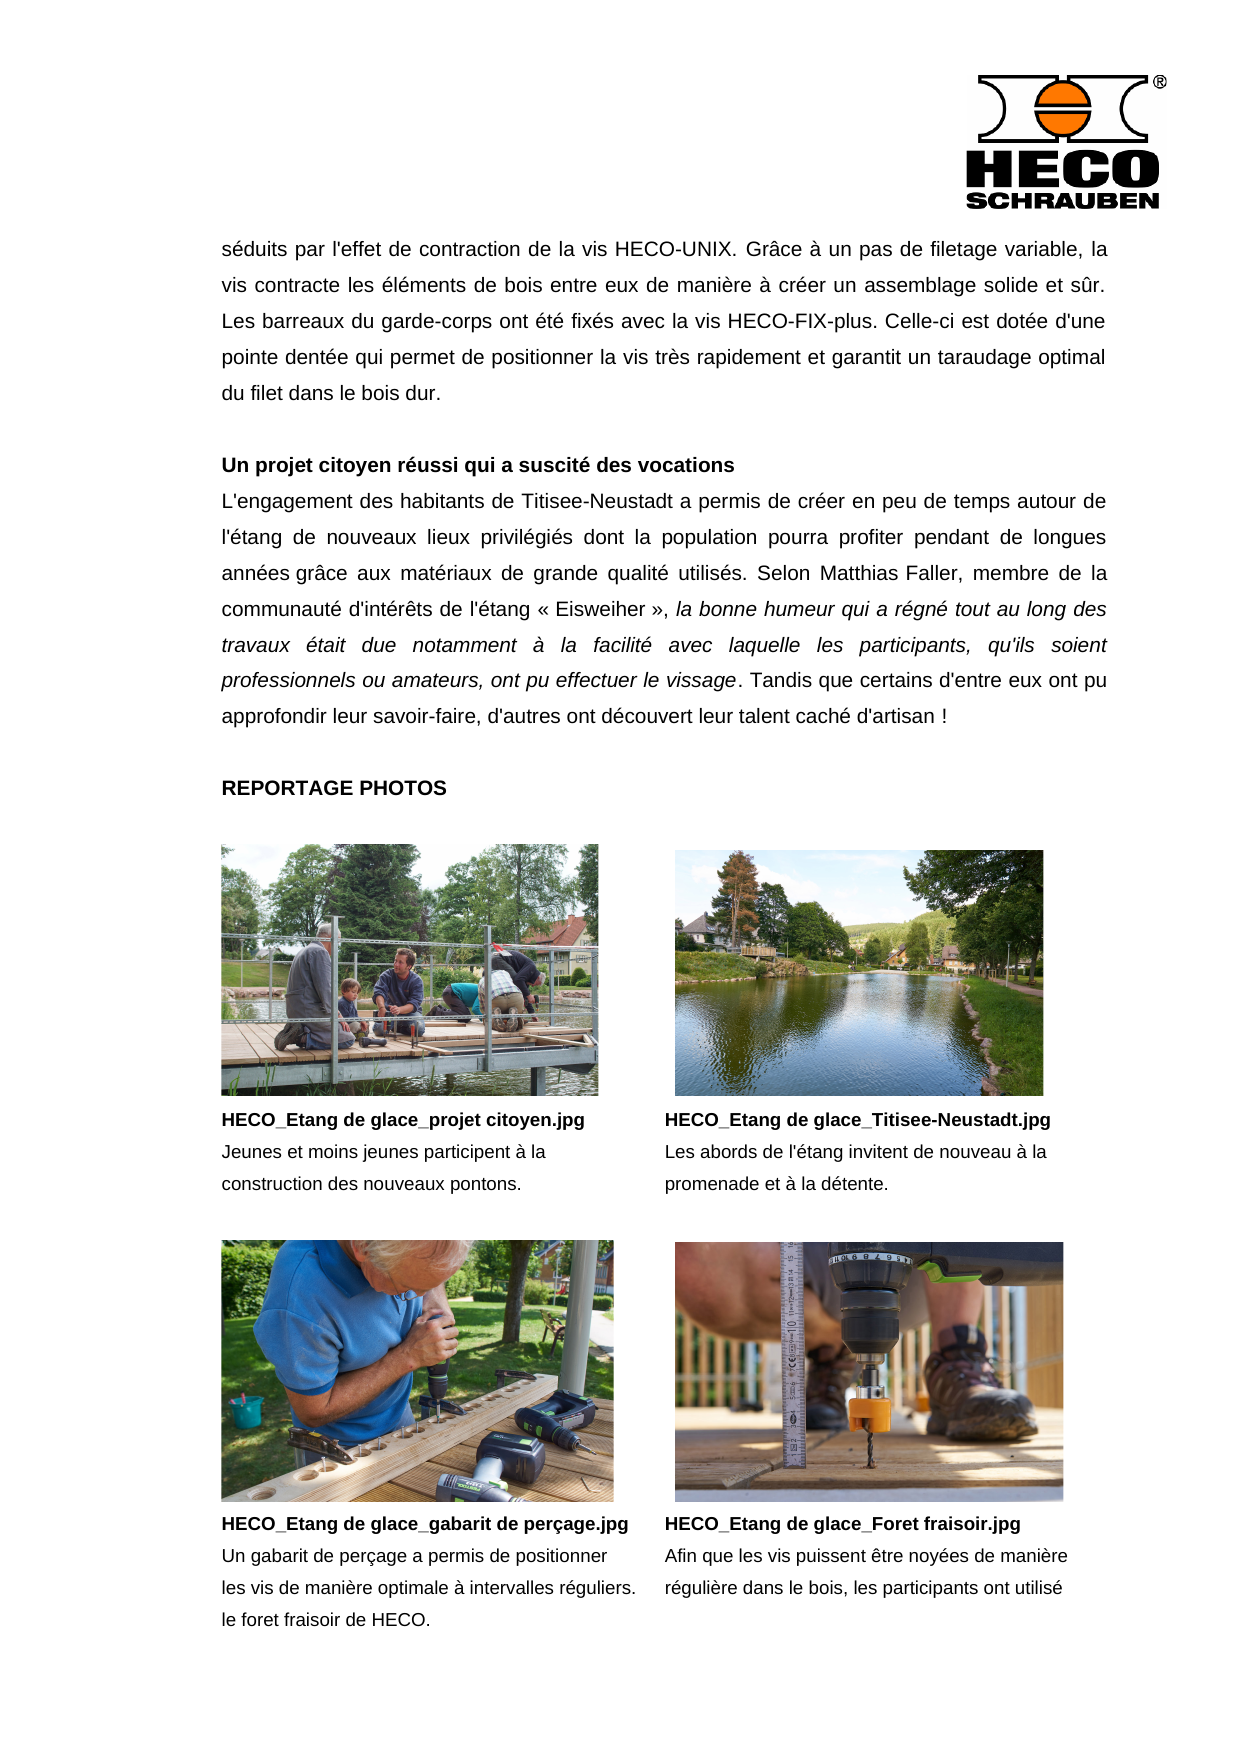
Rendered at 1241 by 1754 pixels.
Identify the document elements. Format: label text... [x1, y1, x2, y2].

text Jeunes et moins jeunes participent à la Les abords de l'étang invitent de nouveau à la construction des nouveaux pontons. promenade et à la détente. [221, 1141, 1107, 1195]
picture [221, 1240, 614, 1502]
picture [221, 844, 599, 1096]
text le foret fraisoir de HECO. [221, 1609, 1107, 1631]
text Un projet citoyen réussi qui a suscité des vocations [221, 453, 1107, 477]
text les vis de manière optimale à intervalles réguliers. régulière dans le bois, les participants ont utilisé [221, 1577, 1107, 1598]
text REPORTAGE PHOTOS [221, 776, 1107, 800]
text Un gabarit de perçage a permis de positionner Afin que les vis puissent être noyées de manière [221, 1544, 1107, 1566]
picture [675, 850, 1044, 1096]
picture [675, 1242, 1064, 1502]
text L'engagement des habitants de Titisee-Neustadt a permis de créer en peu de temps autour de l'étang de nouveaux lieux privilégiés dont la population pourra profiter pendant de longues années grâce aux matériaux de grande qualité utilisés. Selon Matthias Faller, membre de la communauté d'intérêts de l'étang « Eisweiher », la bonne humeur qui a régné tout au long des travaux était due notamment à la facilité avec laquelle les participants, qu'ils soient professionnels ou amateurs, ont pu effectuer le vissage. Tandis que certains d'entre eux ont pu approfondir leur savoir-faire, d'autres ont découvert leur talent caché d'artisan ! [221, 489, 1107, 728]
picture [966, 75, 1167, 209]
text HECO_Etang de glace_gabarit de perçage.jpg HECO_Etang de glace_Foret fraisoir.jpg [221, 1512, 1107, 1534]
text HECO_Etang de glace_projet citoyen.jpg HECO_Etang de glace_Titisee-Neustadt.jpg [221, 1108, 1107, 1130]
